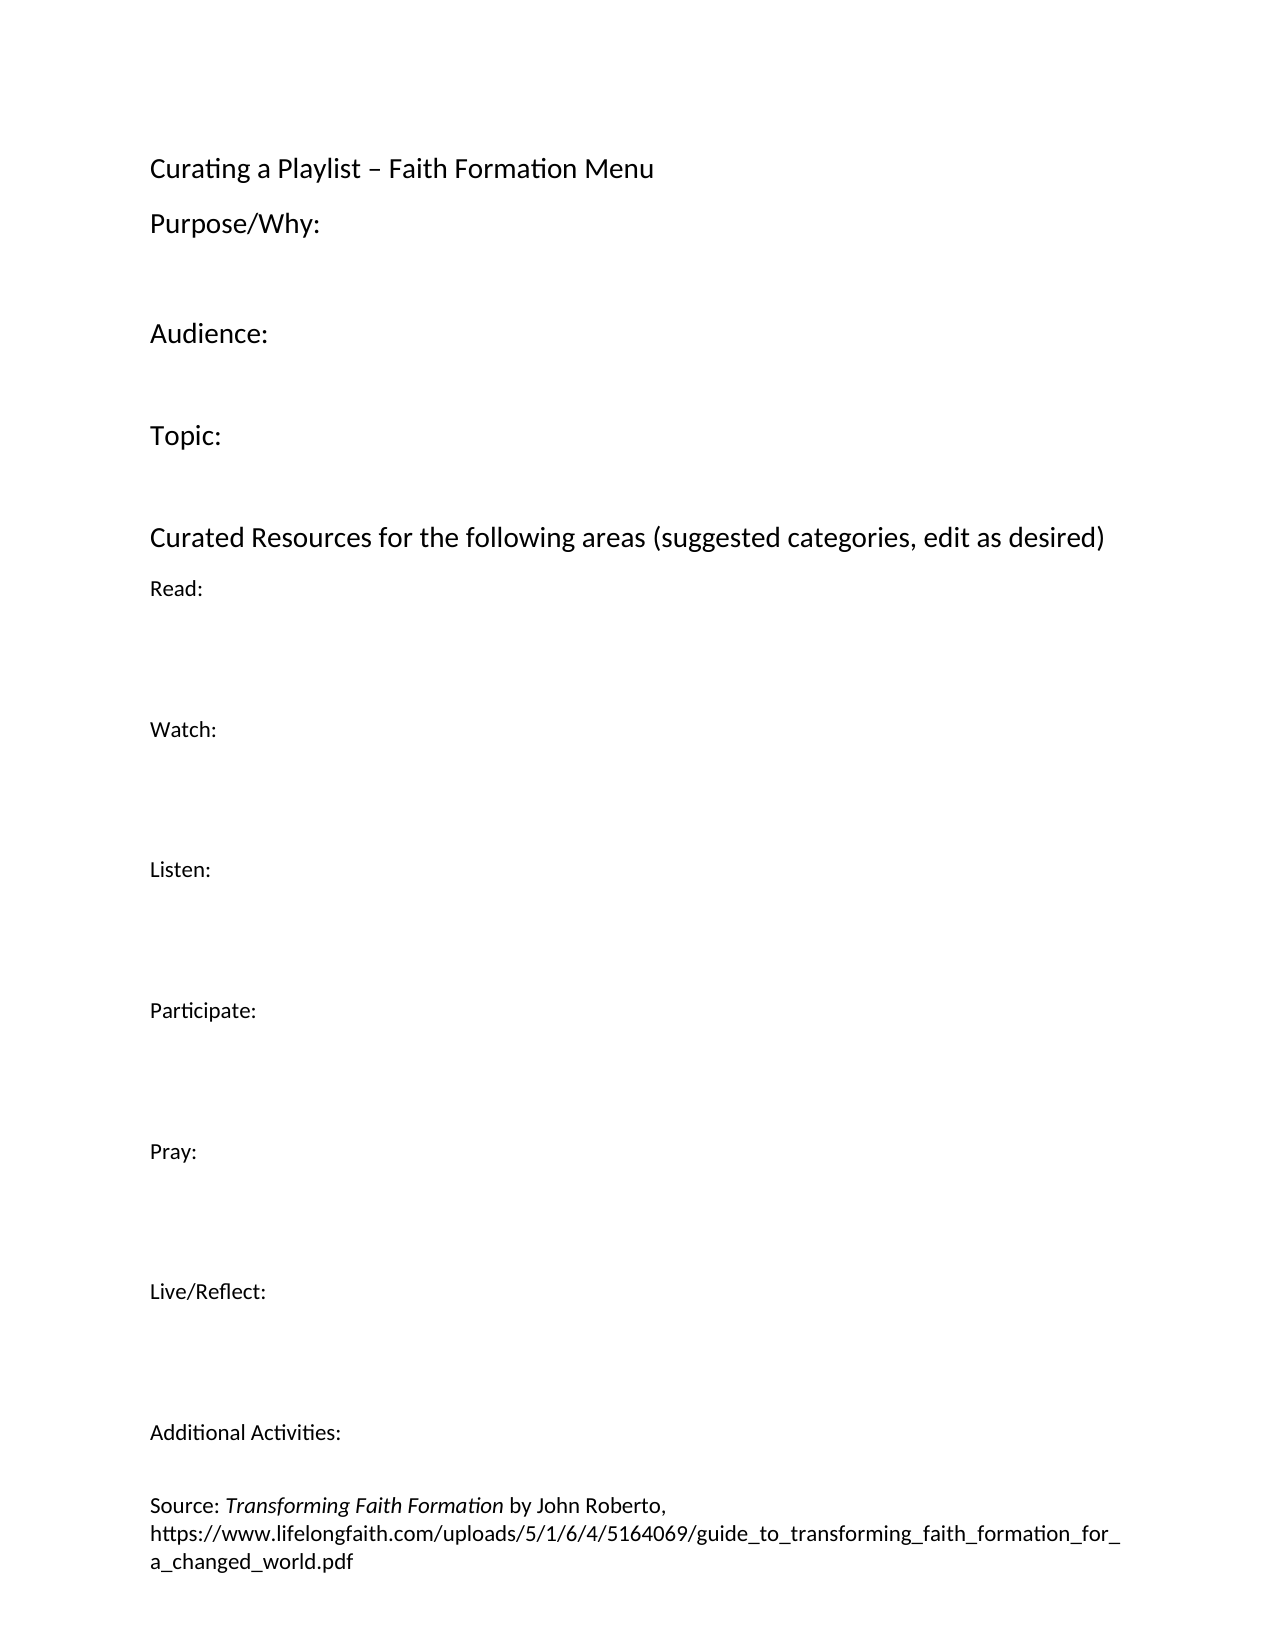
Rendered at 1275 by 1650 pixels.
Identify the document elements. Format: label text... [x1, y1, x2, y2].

text Read: [150, 574, 1125, 602]
text Purpose/Why: [150, 205, 1125, 241]
text Listen: [150, 856, 1125, 884]
text Participate: [150, 996, 1125, 1024]
text Topic: [150, 417, 1125, 453]
text Live/Reflect: [150, 1277, 1125, 1306]
text Additional Activities: [150, 1418, 1125, 1446]
text Audience: [150, 315, 1125, 351]
text Pray: [150, 1137, 1125, 1165]
text Curated Resources for the following areas (suggested categories, edit as desired) [150, 519, 1125, 555]
text Curating a Playlist – Faith Formation Menu [150, 150, 1125, 186]
text Watch: [150, 715, 1125, 743]
